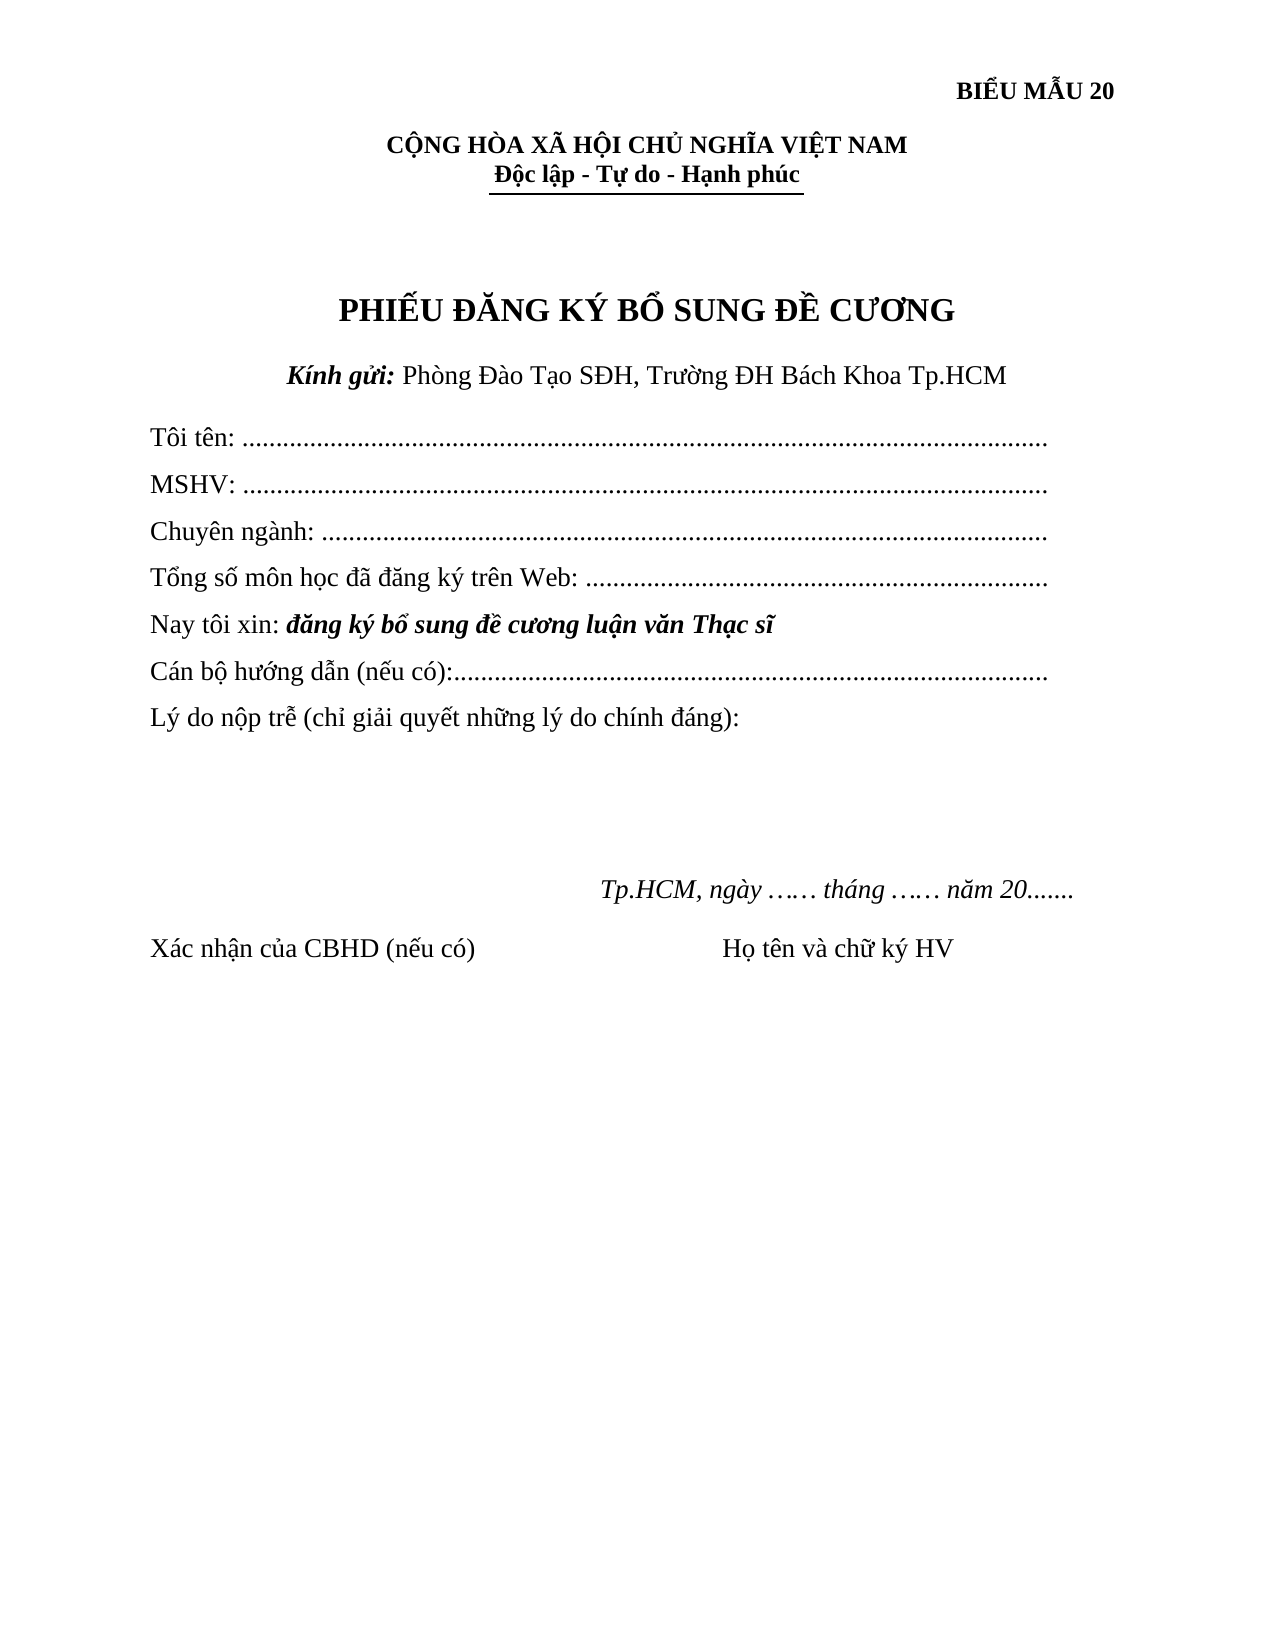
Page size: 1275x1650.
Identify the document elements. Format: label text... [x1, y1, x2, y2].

text Cán bộ hướng dẫn (nếu có): [150, 655, 1144, 686]
text Xác nhận của CBHD (nếu có) Họ tên và chữ ký HV [150, 933, 1144, 964]
text Độc lập - Tự do - Hạnh phúc [150, 159, 1144, 188]
text PHIẾU ĐĂNG KÝ BỔ SUNG ĐỀ CƯƠNG [150, 290, 1144, 328]
text CỘNG HÒA XÃ HỘI CHỦ NGHĨA VIỆT NAM [150, 130, 1144, 159]
text Tp.HCM, ngày …… tháng …… năm 20....... [150, 873, 1144, 904]
text Kính gửi: Phòng Đào Tạo SĐH, Trường ĐH Bách Khoa Tp.HCM [150, 359, 1144, 390]
text Nay tôi xin: đăng ký bổ sung đề cương luận văn Thạc sĩ [150, 608, 1144, 639]
text Tôi tên: [150, 422, 1144, 453]
text MSHV: [150, 468, 1144, 499]
text Lý do nộp trễ (chỉ giải quyết những lý do chính đáng): [150, 702, 1144, 733]
text Chuyên ngành: [150, 515, 1144, 546]
text Tổng số môn học đã đăng ký trên Web: [150, 562, 1144, 593]
